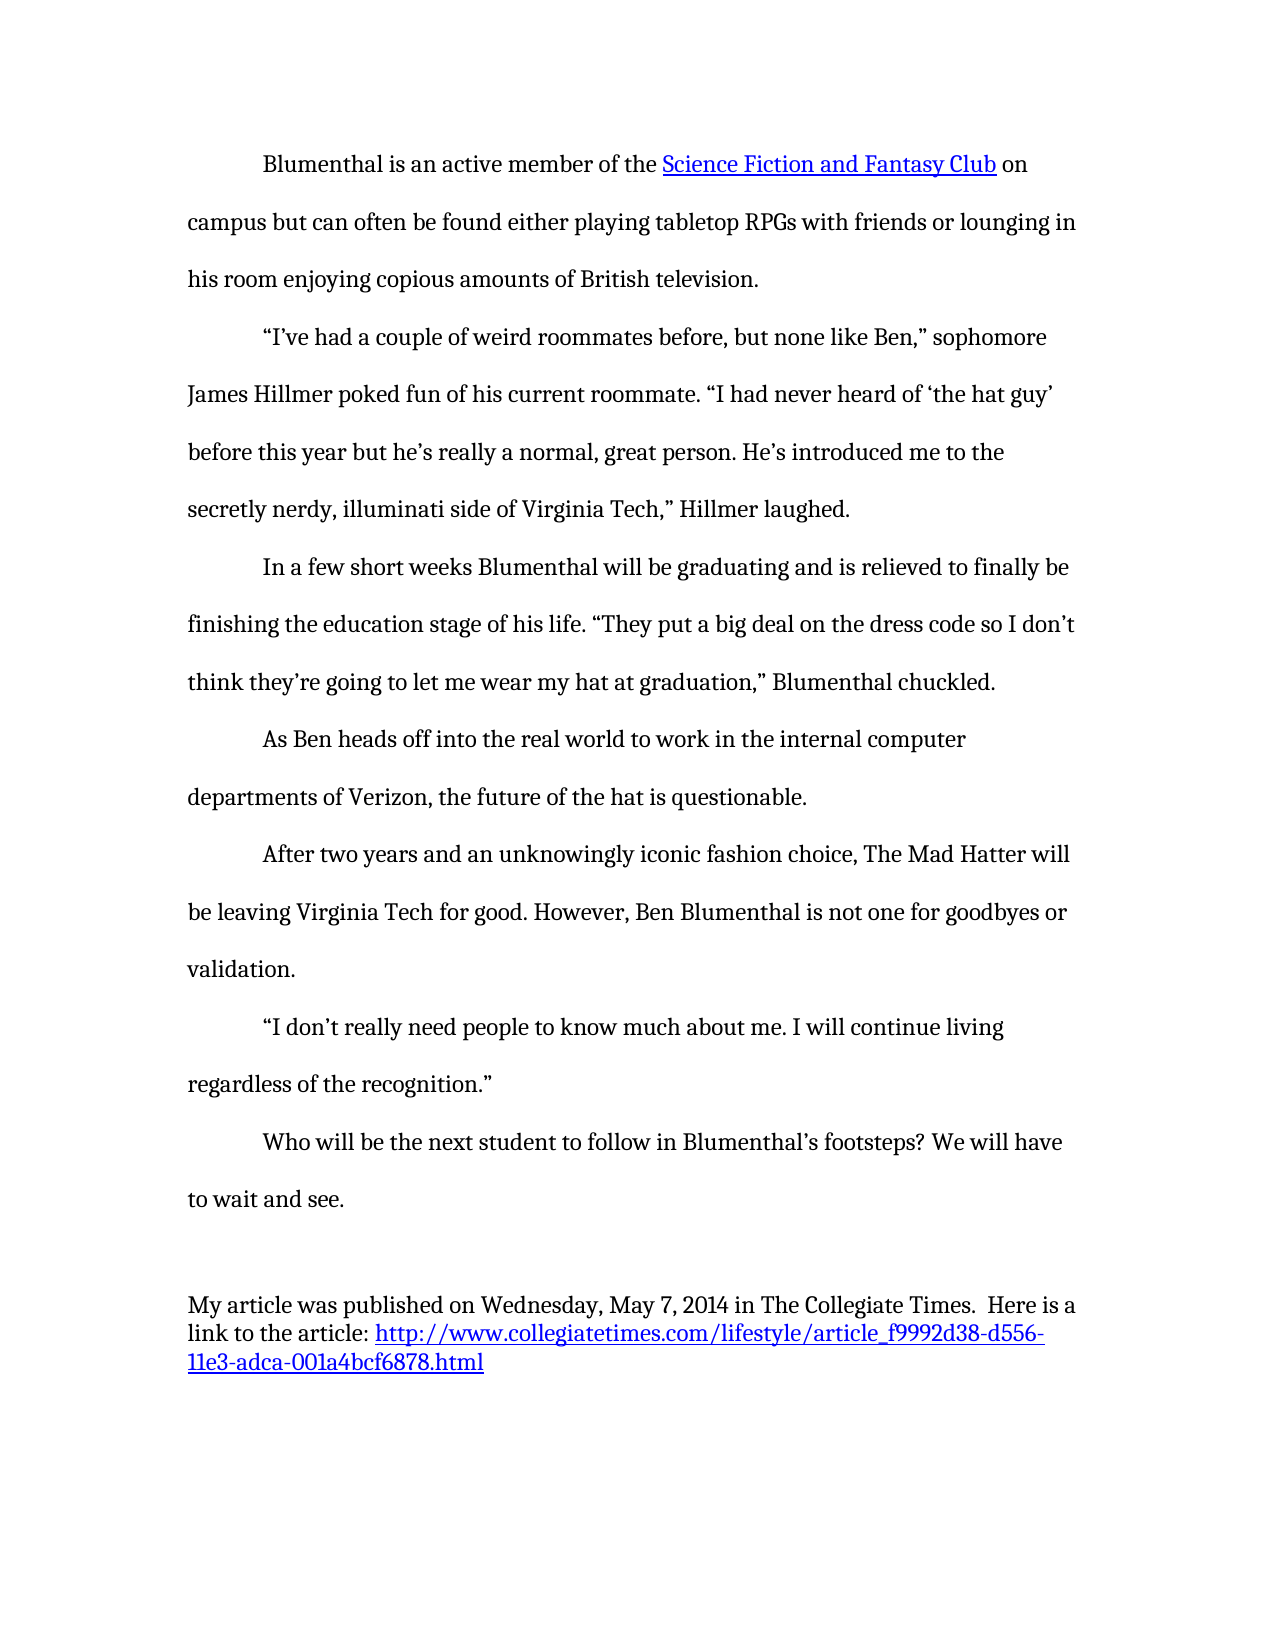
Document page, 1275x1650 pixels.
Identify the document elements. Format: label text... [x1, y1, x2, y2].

text As Ben heads off into the real world to work in the internal computer departments of Verizon, the future of the hat is questionable. [187, 725, 1087, 811]
text “I don’t really need people to know much about me. I will continue living regardless of the recognition.” [187, 1012, 1087, 1099]
text In a few short weeks Blumenthal will be graduating and is relieved to finally be finishing the education stage of his life. “They put a big deal on the dress code so I don’t think they’re going to let me wear my hat at graduation,” Blumenthal chuckled. [187, 552, 1087, 696]
text “I’ve had a couple of weird roommates before, but none like Ben,” sophomore James Hillmer poked fun of his current roommate. “I had never heard of ‘the hat guy’ before this year but he’s really a normal, great person. He’s introduced me to the secretly nerdy, illuminati side of Virginia Tech,” Hillmer laughed. [187, 322, 1087, 524]
text After two years and an unknowingly iconic fashion choice, The Mad Hatter will be leaving Virginia Tech for good. However, Ben Blumenthal is not one for goodbyes or validation. [187, 840, 1087, 984]
text My article was published on Wednesday, May 7, 2014 in The Collegiate Times. Here is a link to the article: http://www.collegiatetimes.com/lifestyle/article_f9992d38-d556-11e3-adca-001a4bcf6878.html [187, 1291, 1087, 1377]
text Blumenthal is an active member of the Science Fiction and Fantasy Club on campus but can often be found either playing tabletop RPGs with friends or lounging in his room enjoying copious amounts of British television. [187, 150, 1087, 294]
text Who will be the next student to follow in Blumenthal’s footsteps? We will have to wait and see. [187, 1127, 1087, 1214]
